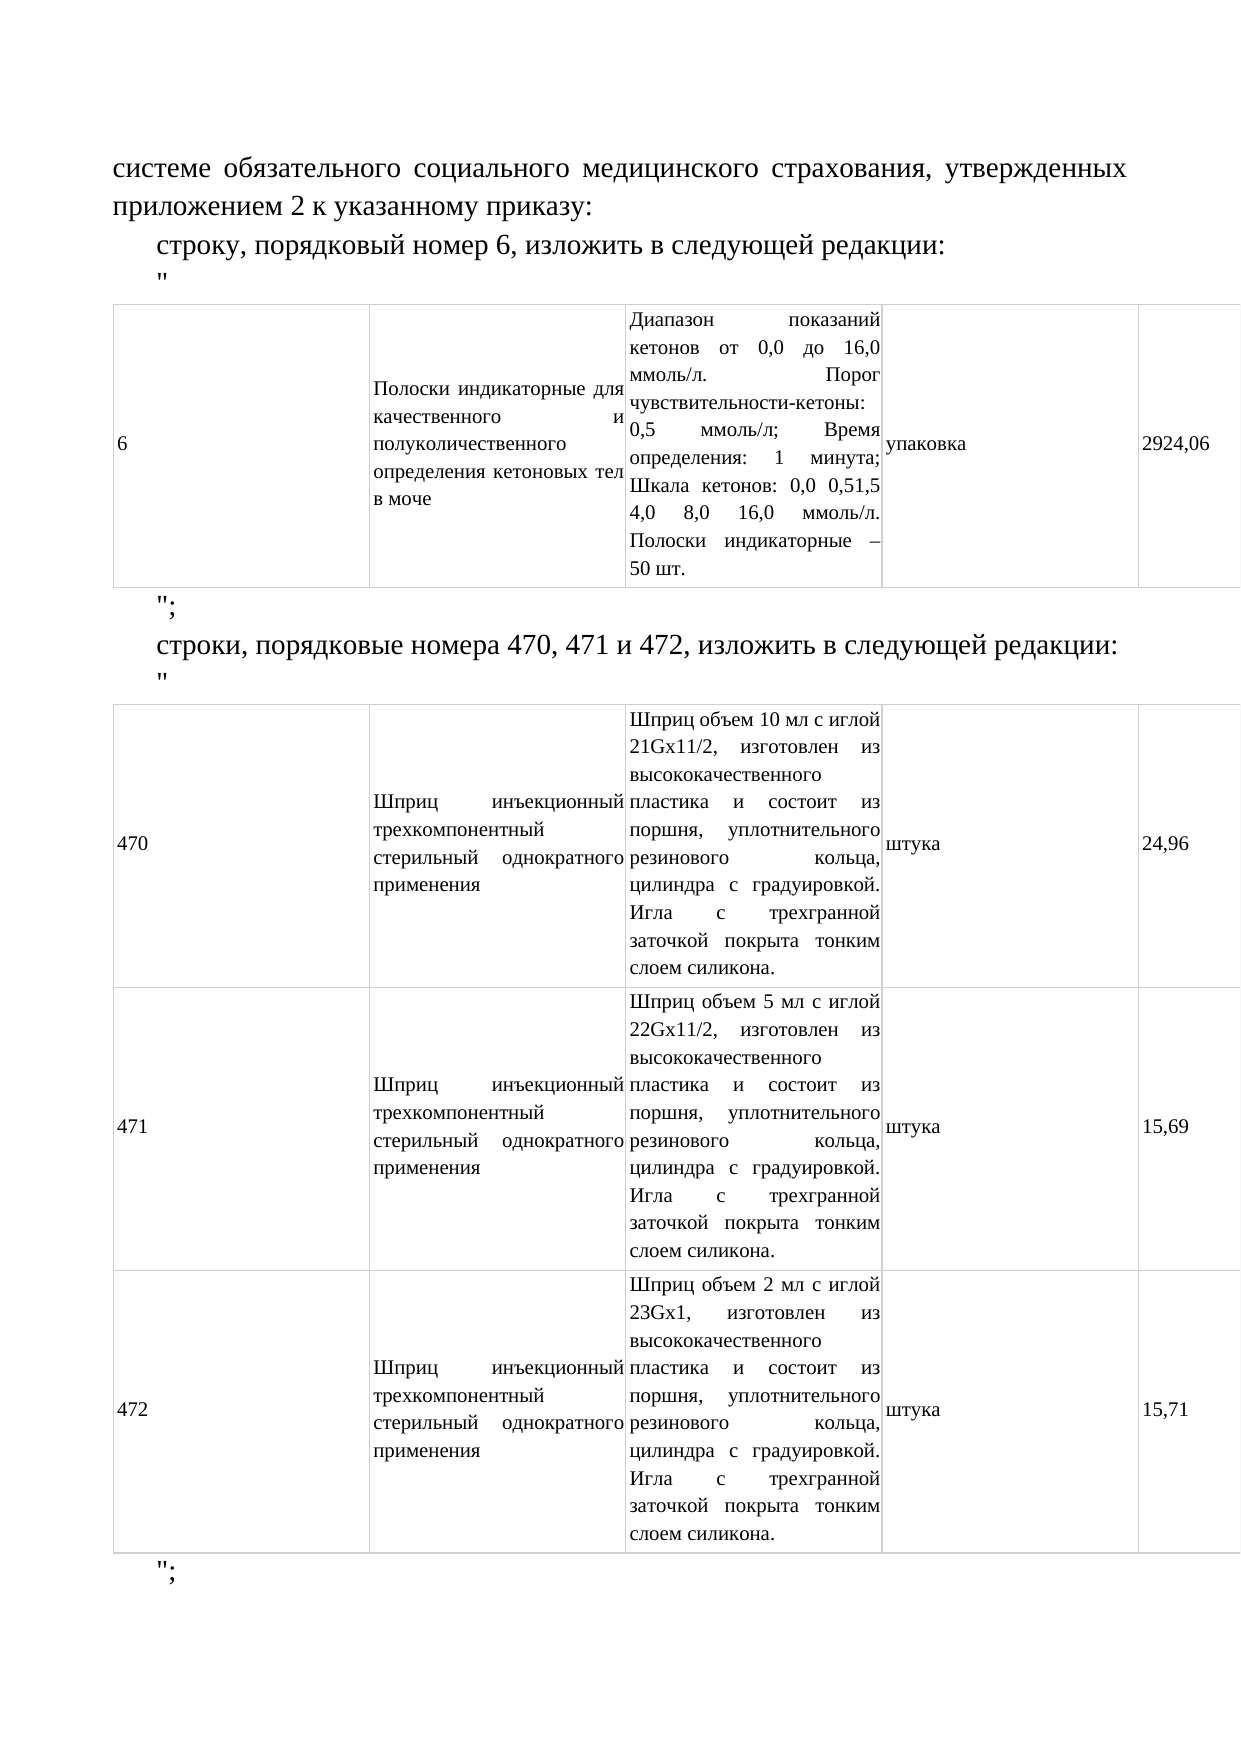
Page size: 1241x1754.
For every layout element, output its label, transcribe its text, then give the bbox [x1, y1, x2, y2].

table_cell штука [883, 1271, 1138, 1552]
table_cell 15,71 [1139, 1271, 1240, 1552]
table_cell 15,69 [1139, 988, 1240, 1269]
table_cell 471 [114, 988, 369, 1269]
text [112, 150, 1128, 222]
table_header Шприц инъекционный трехкомпонентный стерильный однократного применения [370, 705, 625, 987]
table_header Диапазон показаний кетонов от 0,0 до 16,0 ммоль/л. Порог чувствительности-кетоны: 0,5 ммоль/л; Время определения: 1 минута; Шкала кетонов: 0,0 0,51,5 4,0 8,0 16,0 ммоль/л. Полоски индикаторные – 50 шт. [626, 305, 881, 587]
table_cell Шприц инъекционный трехкомпонентный стерильный однократного применения [370, 1271, 625, 1552]
table_header 2924,06 [1139, 305, 1240, 587]
table_cell Шприц объем 2 мл с иглой 23Gх1, изготовлен из высококачественного пластика и состоит из поршня, уплотнительного резинового кольца, цилиндра с градуировкой. Игла с трехгранной заточкой покрыта тонким слоем силикона. [626, 1271, 881, 1552]
text " [112, 266, 1128, 299]
table_header 24,96 [1139, 705, 1240, 987]
text " [112, 665, 1128, 699]
table_cell Шприц объем 5 мл с иглой 22Gх11/2, изготовлен из высококачественного пластика и состоит из поршня, уплотнительного резинового кольца, цилиндра с градуировкой. Игла с трехгранной заточкой покрыта тонким слоем силикона. [626, 988, 881, 1269]
text строку, порядковый номер 6, изложить в следующей редакции: [112, 227, 1128, 261]
text "; [112, 1553, 1128, 1587]
text строки, порядковые номера 470, 471 и 472, изложить в следующей редакции: [112, 627, 1128, 660]
table_header 6 [114, 305, 369, 587]
table_header штука [883, 705, 1138, 987]
table_header упаковка [883, 305, 1138, 587]
table_cell Шприц инъекционный трехкомпонентный стерильный однократного применения [370, 988, 625, 1269]
table_header 470 [114, 705, 369, 987]
table_cell штука [883, 988, 1138, 1269]
text "; [112, 588, 1128, 622]
table_header Полоски индикаторные для качественного и полуколичественного определения кетоновых тел в моче [370, 305, 625, 587]
table_header Шприц объем 10 мл с иглой 21Gх11/2, изготовлен из высококачественного пластика и состоит из поршня, уплотнительного резинового кольца, цилиндра с градуировкой. Игла с трехгранной заточкой покрыта тонким слоем силикона. [626, 705, 881, 987]
table_cell 472 [114, 1271, 369, 1552]
